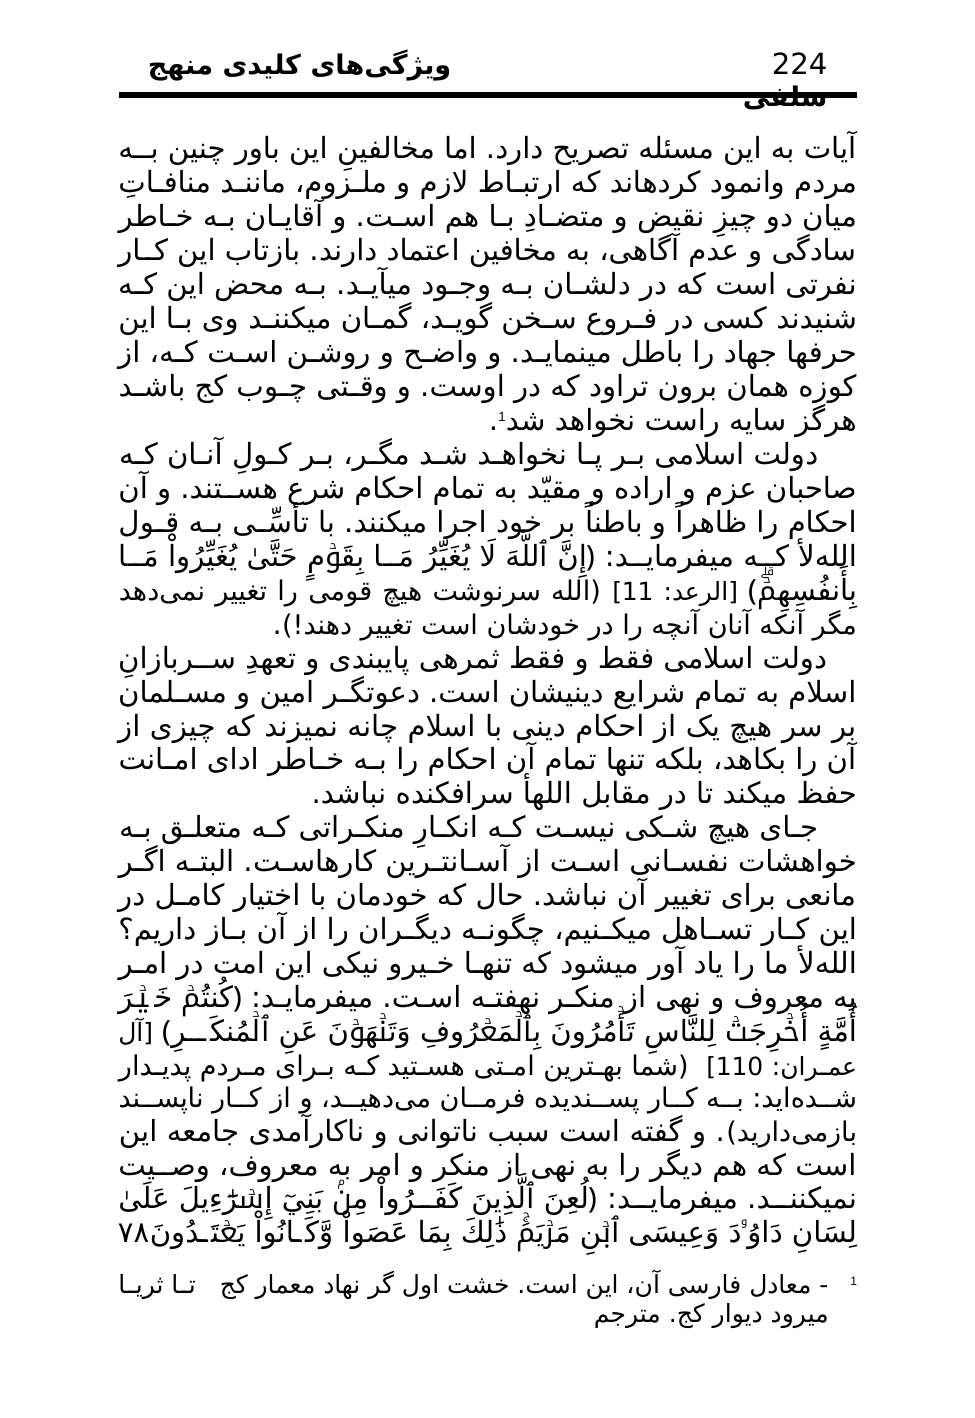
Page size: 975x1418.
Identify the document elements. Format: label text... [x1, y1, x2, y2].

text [118, 132, 857, 437]
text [118, 811, 857, 1250]
text دولت اسلامی فقط و فقط ثمرهی پایبندی و تعهدِ سربازانِ اسلام به تمام شرایع دینیشان است. دعوتگر امین و مسلمان بر سر هیچ یک از احکام دینی با اسلام چانه نمیزند که چیزی از آن را بکاهد، بلکه تنها تمام آن احکام را به خاطر ادای امانت حفظ میکند تا در مقابل اللهأ سرافکنده نباشد. [118, 641, 857, 811]
text دولت اسلامی بر پا نخواهد شد مگر، بر کولِ آنان که صاحبان عزم و اراده و مقیّد به تمام احکام شرع هستند. و آن احکام را ظاهراً و باطناً بر خود اجرا میکنند. با تأسِّی به قول اللهﻷ که میفرماید: ﴿إِنَّ ٱللَّهَ لَا يُغَيِّرُ مَا بِقَوۡمٍ حَتَّىٰ يُغَيِّرُواْ مَا بِأَنفُسِهِمۡۗ﴾ [الرعد: 11] (الله سرنوشت هیچ قومی را تغییر نمی‌دهد مگر آنکه آنان آنچه را در خودشان است تغییر دهند!). [118, 437, 857, 641]
